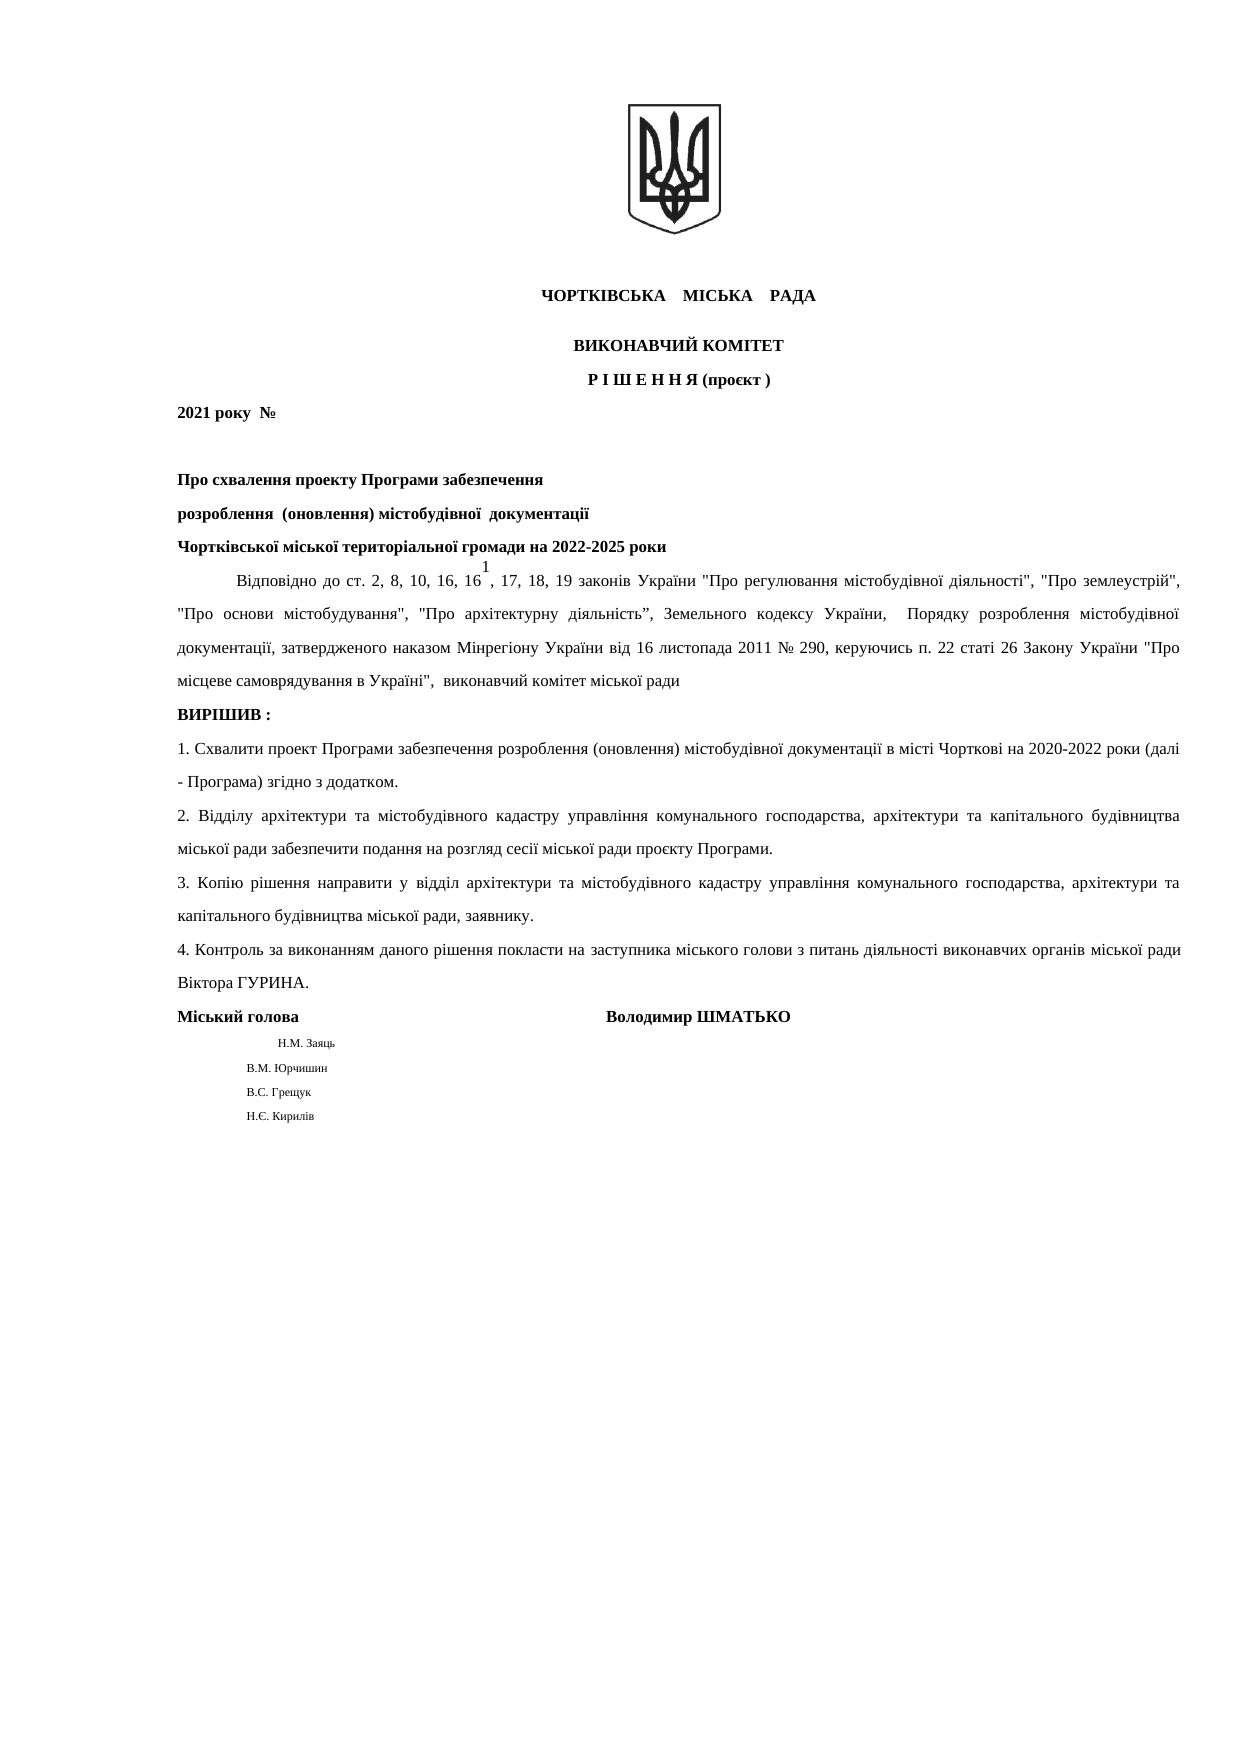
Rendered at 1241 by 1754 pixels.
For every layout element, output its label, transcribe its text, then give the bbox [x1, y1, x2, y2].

text 3. Копію рішення направити у відділ архітектури та містобудівного кадастру управління комунального господарства, архітектури та капітального будівництва міської ради, заявнику. [177, 858, 1181, 926]
text 4. Контроль за виконанням даного рішення покласти на заступника міського голови з питань діяльності виконавчих органів міської ради Віктора ГУРИНА. [177, 926, 1181, 993]
text розроблення (оновлення) містобудівної документації [177, 489, 1181, 523]
text В.С. Грещук [177, 1075, 1181, 1099]
text 2021 року № [177, 389, 1181, 422]
text ЧОРТКІВСЬКА МІСЬКА РАДА [177, 76, 1180, 305]
text Міський голова Володимир ШМАТЬКО [177, 993, 1181, 1026]
text Р І Ш Е Н Н Я (проєкт ) [177, 355, 1181, 389]
text 1. Схвалити проект Програми забезпечення розроблення (оновлення) містобудівної документації в місті Чорткові на 2020-2022 роки (далі - Програма) згідно з додатком. [177, 724, 1181, 791]
text 2. Відділу архітектури та містобудівного кадастру управління комунального господарства, архітектури та капітального будівництва міської ради забезпечити подання на розгляд сесії міської ради проєкту Програми. [177, 791, 1181, 858]
picture [627, 103, 724, 238]
text Н.М. Заяць [177, 1026, 1181, 1051]
text Відповідно до ст. 2, 8, 10, 16, 161, 17, 18, 19 законів України "Про регулювання містобудівної діяльності", "Про землеустрій", "Про основи містобудування", "Про архітектурну діяльність”, Земельного кодексу України, Порядку розроблення містобудівної документації, затвердженого наказом Мінрегіону України від 16 листопада 2011 № 290, керуючись п. 22 статі 26 Закону України "Про місцеве самоврядування в Україні", виконавчий комітет міської ради [177, 556, 1181, 691]
text Н.Є. Кирилів [177, 1099, 1181, 1123]
text Про схвалення проекту Програми забезпечення [177, 456, 1181, 489]
text ВИКОНАВЧИЙ КОМІТЕТ [177, 322, 1180, 355]
text В.М. Юрчишин [177, 1051, 1181, 1075]
text Чортківської міської територіальної громади на 2022-2025 роки [177, 523, 1181, 556]
text ВИРІШИВ : [177, 691, 1181, 724]
